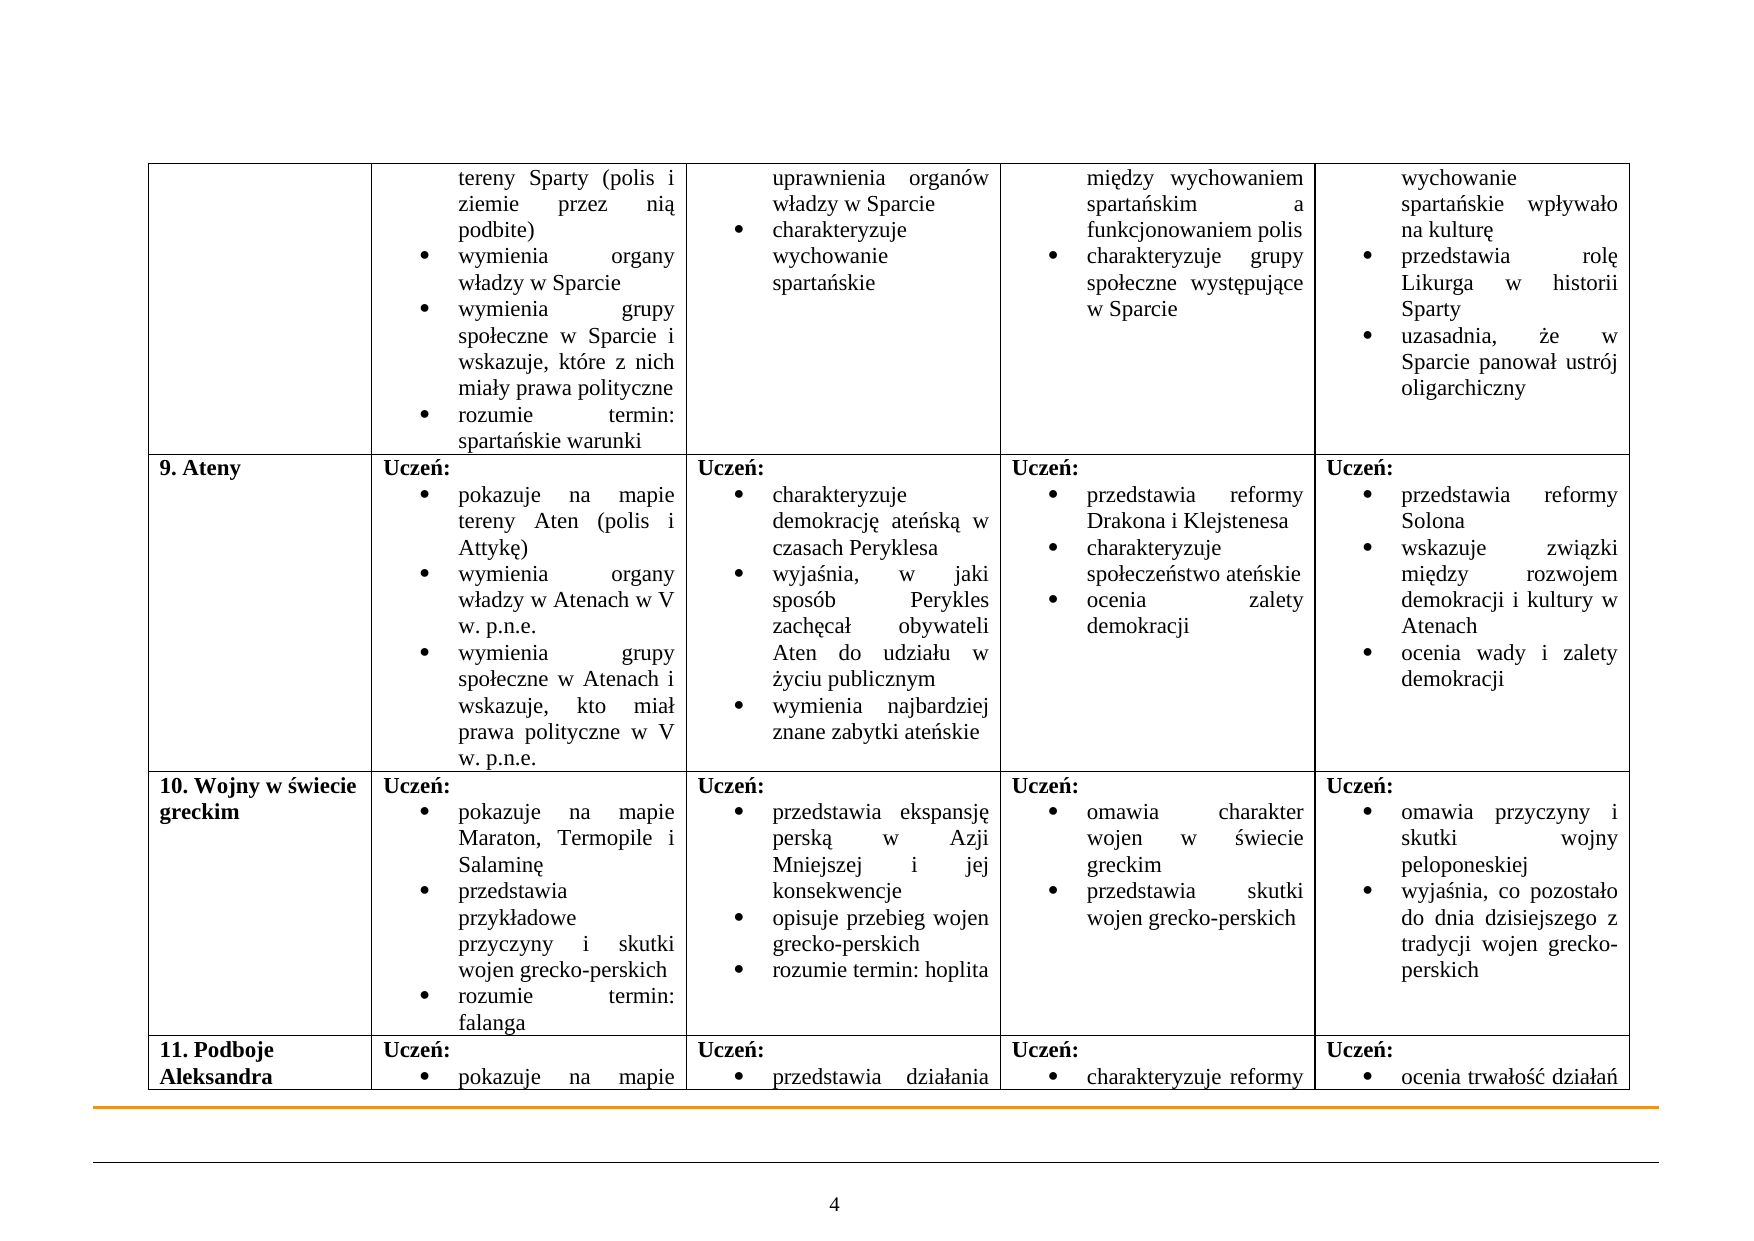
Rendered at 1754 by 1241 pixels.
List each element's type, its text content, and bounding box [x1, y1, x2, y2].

table_cell Uczeń: omawia przyczyny i skutki wojny peloponeskiej wyjaśnia, co pozostało do dnia dzisiejszego z tradycji wojen grecko-perskich [1316, 772, 1629, 1035]
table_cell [687, 1036, 1000, 1089]
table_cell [149, 1036, 371, 1089]
table_cell 9. Ateny [149, 455, 371, 771]
table_cell Uczeń: przedstawia reformy Solona wskazuje związki między rozwojem demokracji i kultury w Atenach ocenia wady i zalety demokracji [1316, 455, 1629, 771]
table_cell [1316, 164, 1629, 453]
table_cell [149, 164, 371, 453]
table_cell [1001, 1036, 1314, 1089]
table_cell Uczeń: omawia charakter wojen w świecie greckim przedstawia skutki wojen grecko-perskich [1001, 772, 1314, 1035]
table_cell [687, 164, 1000, 453]
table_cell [1316, 1036, 1629, 1089]
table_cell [1001, 164, 1314, 453]
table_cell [372, 164, 686, 453]
table_cell Uczeń: pokazuje na mapie tereny Aten (polis i Attykę) wymienia organy władzy w Atenach w V w. p.n.e. wymienia grupy społeczne w Atenach i wskazuje, kto miał prawa polityczne w V w. p.n.e. [372, 455, 686, 771]
table_cell Uczeń: pokazuje na mapie Maraton, Termopile i Salaminę przedstawia przykładowe przyczyny i skutki wojen grecko-perskich rozumie termin: falanga [372, 772, 686, 1035]
table_cell Uczeń: przedstawia reformy Drakona i Klejstenesa charakteryzuje społeczeństwo ateńskie ocenia zalety demokracji [1001, 455, 1314, 771]
table_cell Uczeń: charakteryzuje demokrację ateńską w czasach Peryklesa wyjaśnia, w jaki sposób Perykles zachęcał obywateli Aten do udziału w życiu publicznym wymienia najbardziej znane zabytki ateńskie [687, 455, 1000, 771]
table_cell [372, 1036, 686, 1089]
table_cell Uczeń: przedstawia ekspansję perską w Azji Mniejszej i jej konsekwencje opisuje przebieg wojen grecko-perskich rozumie termin: hoplita [687, 772, 1000, 1035]
table_cell 10. Wojny w świecie greckim [149, 772, 371, 1035]
